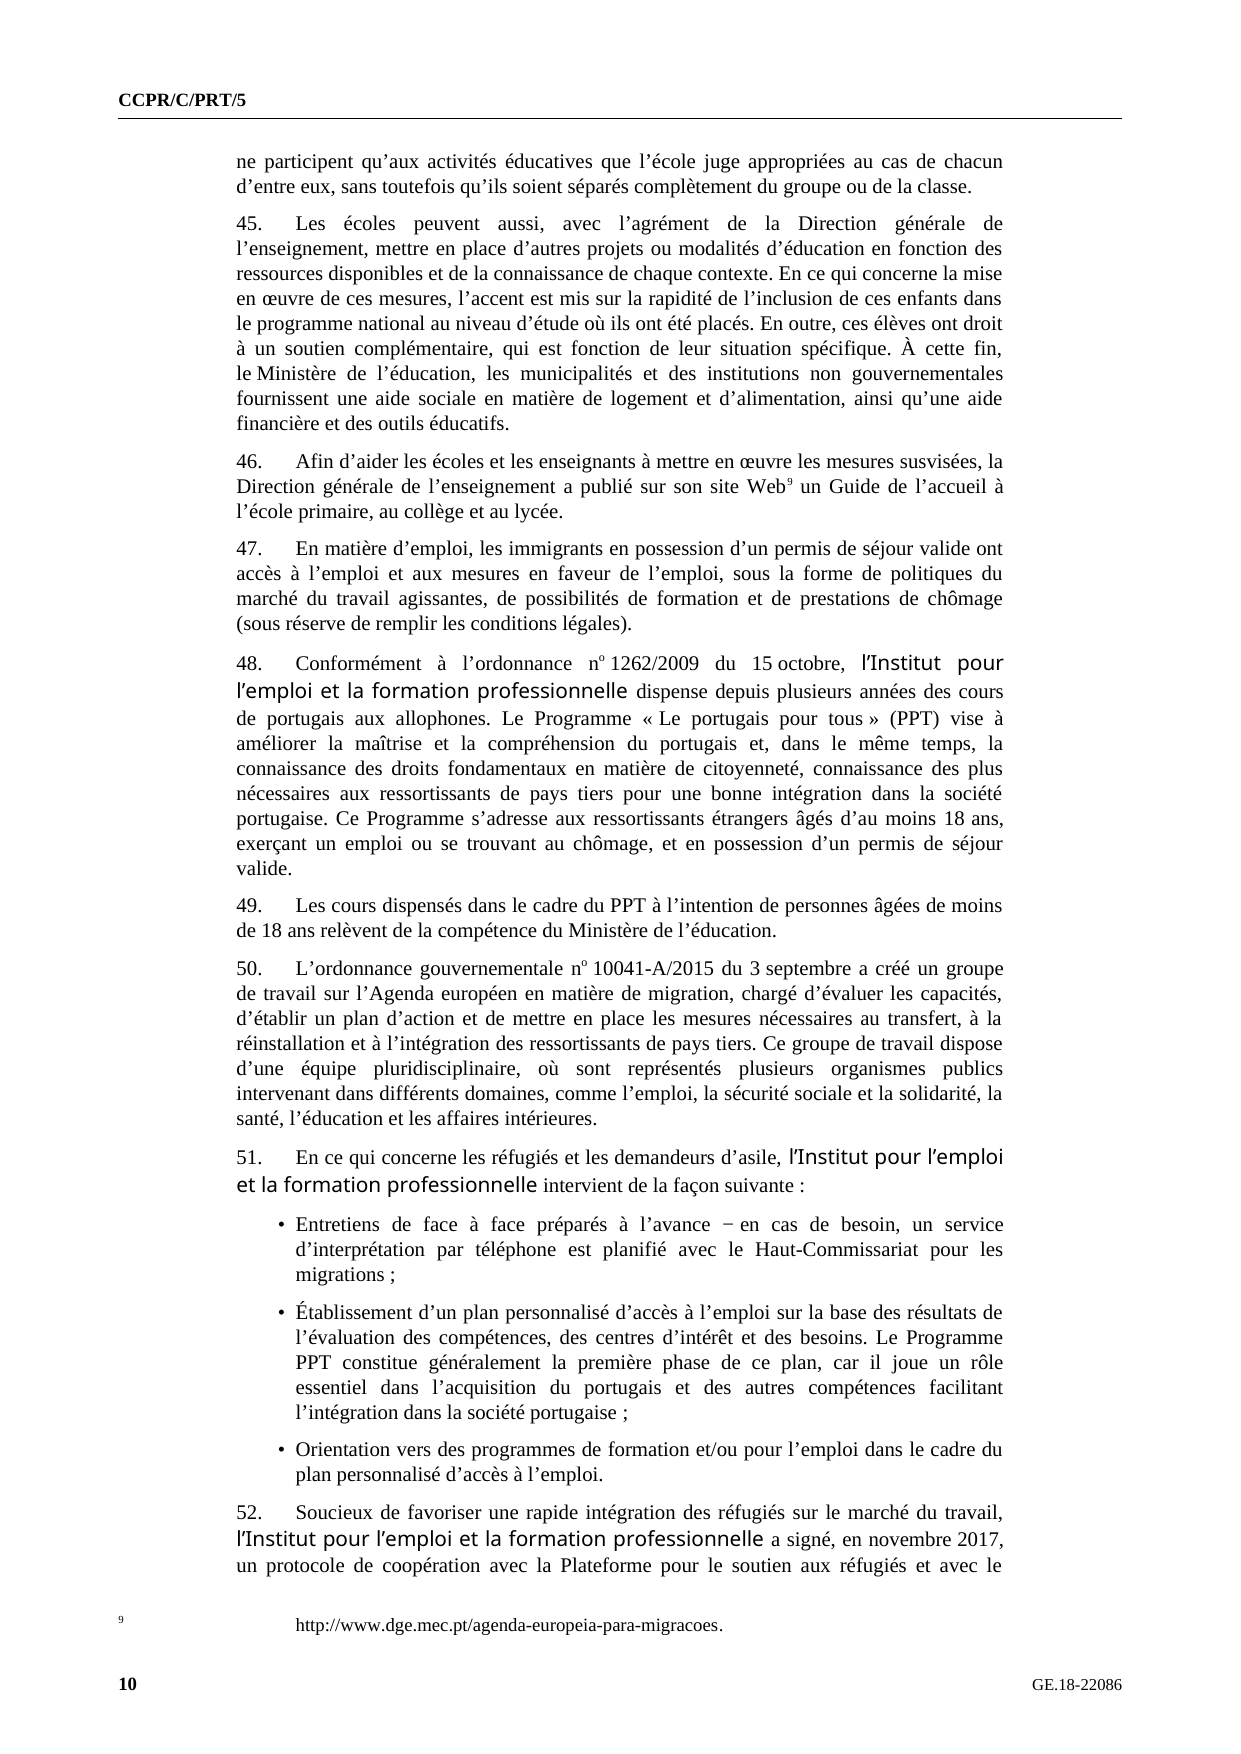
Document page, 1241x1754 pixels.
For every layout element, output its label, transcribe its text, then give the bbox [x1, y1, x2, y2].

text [236, 148, 1004, 198]
text 47. En matière d’emploi, les immigrants en possession d’un permis de séjour valide ont accès à l’emploi et aux mesures en faveur de l’emploi, sous la forme de politiques du marché du travail agissantes, de possibilités de formation et de prestations de chômage (sous réserve de remplir les conditions légales). [236, 535, 1004, 635]
text 51. En ce qui concerne les réfugiés et les demandeurs d’asile, l’Institut pour l’emploi et la formation professionnelle intervient de la façon suivante : [236, 1142, 1004, 1199]
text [236, 1499, 1004, 1577]
list • Entretiens de face à face préparés à l’avance − en cas de besoin, un service d’interprétation par téléphone est planifié avec le Haut-Commissariat pour les migrations ; [278, 1211, 1004, 1286]
text 50. L’ordonnance gouvernementale no 10041-A/2015 du 3 septembre a créé un groupe de travail sur l’Agenda européen en matière de migration, chargé d’évaluer les capacités, d’établir un plan d’action et de mettre en place les mesures nécessaires au transfert, à la réinstallation et à l’intégration des ressortissants de pays tiers. Ce groupe de travail dispose d’une équipe pluridisciplinaire, où sont représentés plusieurs organismes publics intervenant dans différents domaines, comme l’emploi, la sécurité sociale et la solidarité, la santé, l’éducation et les affaires intérieures. [236, 954, 1004, 1129]
text 49. Les cours dispensés dans le cadre du PPT à l’intention de personnes âgées de moins de 18 ans relèvent de la compétence du Ministère de l’éducation. [236, 892, 1004, 942]
list • Orientation vers des programmes de formation et/ou pour l’emploi dans le cadre du plan personnalisé d’accès à l’emploi. [278, 1436, 1004, 1486]
text 46. Afin d’aider les écoles et les enseignants à mettre en œuvre les mesures susvisées, la Direction générale de l’enseignement a publié sur son site Web un Guide de l’accueil à l’école primaire, au collège et au lycée. [236, 448, 1004, 523]
text 48. Conformément à l’ordonnance no 1262/2009 du 15 octobre, l’Institut pour l’emploi et la formation professionnelle dispense depuis plusieurs années des cours de portugais aux allophones. Le Programme « Le portugais pour tous » (PPT) vise à améliorer la maîtrise et la compréhension du portugais et, dans le même temps, la connaissance des droits fondamentaux en matière de citoyenneté, connaissance des plus nécessaires aux ressortissants de pays tiers pour une bonne intégration dans la société portugaise. Ce Programme s’adresse aux ressortissants étrangers âgés d’au moins 18 ans, exerçant un emploi ou se trouvant au chômage, et en possession d’un permis de séjour valide. [236, 648, 1004, 879]
list • Établissement d’un plan personnalisé d’accès à l’emploi sur la base des résultats de l’évaluation des compétences, des centres d’intérêt et des besoins. Le Programme PPT constitue généralement la première phase de ce plan, car il joue un rôle essentiel dans l’acquisition du portugais et des autres compétences facilitant l’intégration dans la société portugaise ; [278, 1299, 1004, 1424]
text 45. Les écoles peuvent aussi, avec l’agrément de la Direction générale de l’enseignement, mettre en place d’autres projets ou modalités d’éducation en fonction des ressources disponibles et de la connaissance de chaque contexte. En ce qui concerne la mise en œuvre de ces mesures, l’accent est mis sur la rapidité de l’inclusion de ces enfants dans le programme national au niveau d’étude où ils ont été placés. En outre, ces élèves ont droit à un soutien complémentaire, qui est fonction de leur situation spécifique. À cette fin, le Ministère de l’éducation, les municipalités et des institutions non gouvernementales fournissent une aide sociale en matière de logement et d’alimentation, ainsi qu’une aide financière et des outils éducatifs. [236, 210, 1004, 435]
